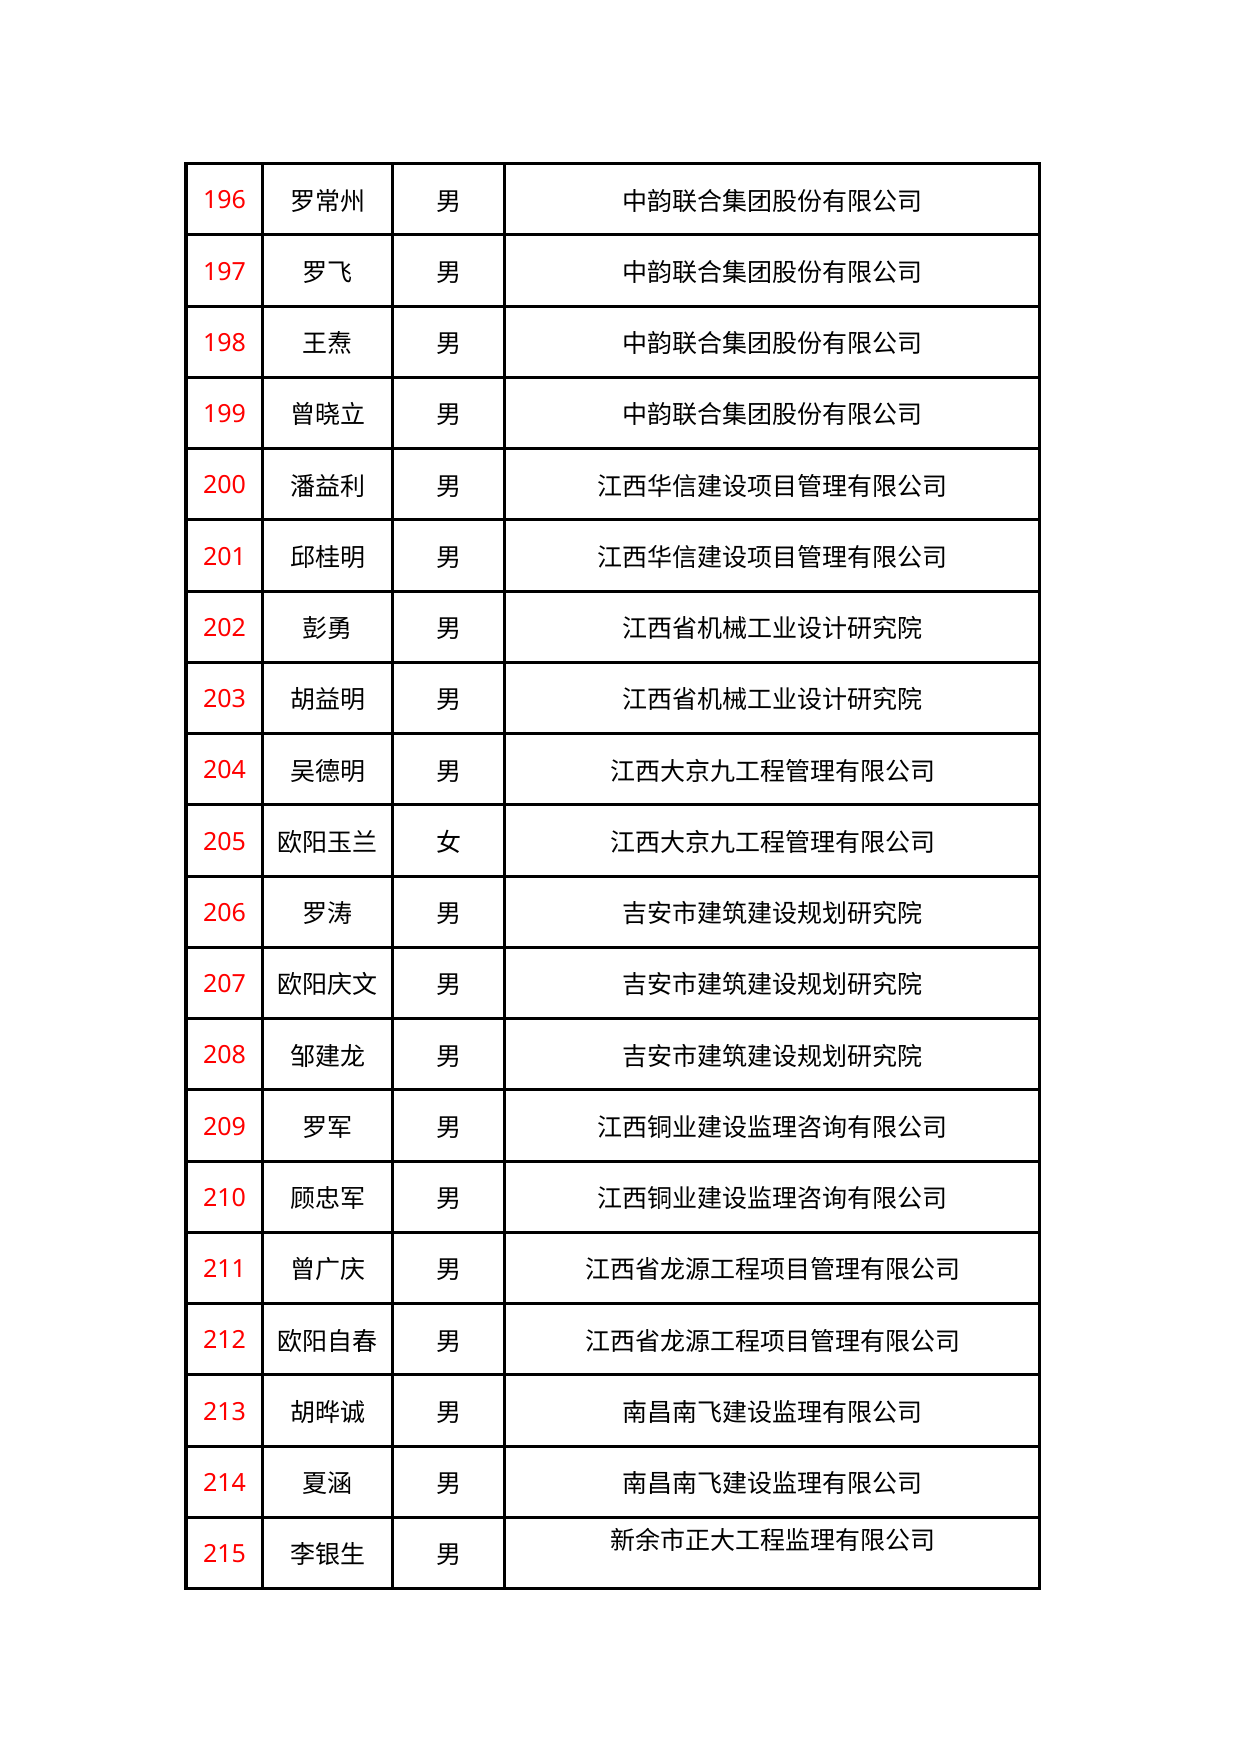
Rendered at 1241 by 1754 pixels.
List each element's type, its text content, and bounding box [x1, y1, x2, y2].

table_cell 新余市正大工程监理有限公司 [506, 1519, 1038, 1587]
table_cell 男 [394, 165, 503, 233]
table_cell 男 [394, 1376, 503, 1444]
table_cell 男 [394, 878, 503, 946]
table_cell 江西铜业建设监理咨询有限公司 [506, 1163, 1038, 1231]
table_cell 213 [188, 1376, 261, 1444]
table_cell 男 [394, 1448, 503, 1516]
table_cell 胡晔诚 [264, 1376, 391, 1444]
table_cell 夏涵 [264, 1448, 391, 1516]
table_cell 王焘 [264, 308, 391, 376]
table_cell 欧阳庆文 [264, 949, 391, 1017]
table_cell 男 [394, 521, 503, 589]
table_cell 215 [188, 1519, 261, 1587]
table_cell 彭勇 [264, 593, 391, 661]
table_cell 李银生 [264, 1519, 391, 1587]
table_cell 吉安市建筑建设规划研究院 [506, 1020, 1038, 1088]
table_cell 女 [394, 806, 503, 874]
table_cell 205 [188, 806, 261, 874]
table_cell 江西铜业建设监理咨询有限公司 [506, 1091, 1038, 1159]
table_cell 211 [188, 1234, 261, 1302]
table_cell 江西省机械工业设计研究院 [506, 593, 1038, 661]
table_cell 196 [188, 165, 261, 233]
table_cell 200 [188, 450, 261, 518]
table_cell 202 [188, 593, 261, 661]
table_cell 197 [188, 236, 261, 304]
table_cell 欧阳自春 [264, 1305, 391, 1373]
table_cell 江西省龙源工程项目管理有限公司 [506, 1305, 1038, 1373]
table_cell 邱桂明 [264, 521, 391, 589]
table_cell 邹建龙 [264, 1020, 391, 1088]
table_cell 顾忠军 [264, 1163, 391, 1231]
table_cell 江西华信建设项目管理有限公司 [506, 450, 1038, 518]
table_cell 男 [394, 1020, 503, 1088]
table_cell 罗涛 [264, 878, 391, 946]
table_cell 南昌南飞建设监理有限公司 [506, 1448, 1038, 1516]
table_cell 207 [188, 949, 261, 1017]
table_cell 罗常州 [264, 165, 391, 233]
table_cell 潘益利 [264, 450, 391, 518]
table_cell 208 [188, 1020, 261, 1088]
table_cell 江西大京九工程管理有限公司 [506, 735, 1038, 803]
table_cell 206 [188, 878, 261, 946]
table_cell 中韵联合集团股份有限公司 [506, 236, 1038, 304]
table_cell 江西大京九工程管理有限公司 [506, 806, 1038, 874]
table_cell 210 [188, 1163, 261, 1231]
table_cell 男 [394, 1163, 503, 1231]
table_cell 198 [188, 308, 261, 376]
table_cell 男 [394, 664, 503, 732]
table_cell 男 [394, 1234, 503, 1302]
table_cell 欧阳玉兰 [264, 806, 391, 874]
table_cell 中韵联合集团股份有限公司 [506, 379, 1038, 447]
table_cell 吴德明 [264, 735, 391, 803]
table_cell 吉安市建筑建设规划研究院 [506, 878, 1038, 946]
table_cell 罗飞 [264, 236, 391, 304]
table_cell 214 [188, 1448, 261, 1516]
table_cell 江西华信建设项目管理有限公司 [506, 521, 1038, 589]
table_cell 胡益明 [264, 664, 391, 732]
table_cell 江西省机械工业设计研究院 [506, 664, 1038, 732]
table_cell 男 [394, 1519, 503, 1587]
table_cell 南昌南飞建设监理有限公司 [506, 1376, 1038, 1444]
table_cell 中韵联合集团股份有限公司 [506, 308, 1038, 376]
table_cell 中韵联合集团股份有限公司 [506, 165, 1038, 233]
table_cell 曾广庆 [264, 1234, 391, 1302]
table_cell 212 [188, 1305, 261, 1373]
table_cell 209 [188, 1091, 261, 1159]
table_cell 男 [394, 379, 503, 447]
table_cell 男 [394, 1305, 503, 1373]
table_cell 男 [394, 308, 503, 376]
table_cell 199 [188, 379, 261, 447]
table_cell 男 [394, 593, 503, 661]
table_cell 201 [188, 521, 261, 589]
table_cell 男 [394, 949, 503, 1017]
table_cell 江西省龙源工程项目管理有限公司 [506, 1234, 1038, 1302]
table_cell 男 [394, 236, 503, 304]
table_cell 男 [394, 1091, 503, 1159]
table_cell 吉安市建筑建设规划研究院 [506, 949, 1038, 1017]
table_cell 男 [394, 450, 503, 518]
table_cell 男 [394, 735, 503, 803]
table_cell 204 [188, 735, 261, 803]
table_cell 罗军 [264, 1091, 391, 1159]
table_cell 203 [188, 664, 261, 732]
table_cell 曾晓立 [264, 379, 391, 447]
